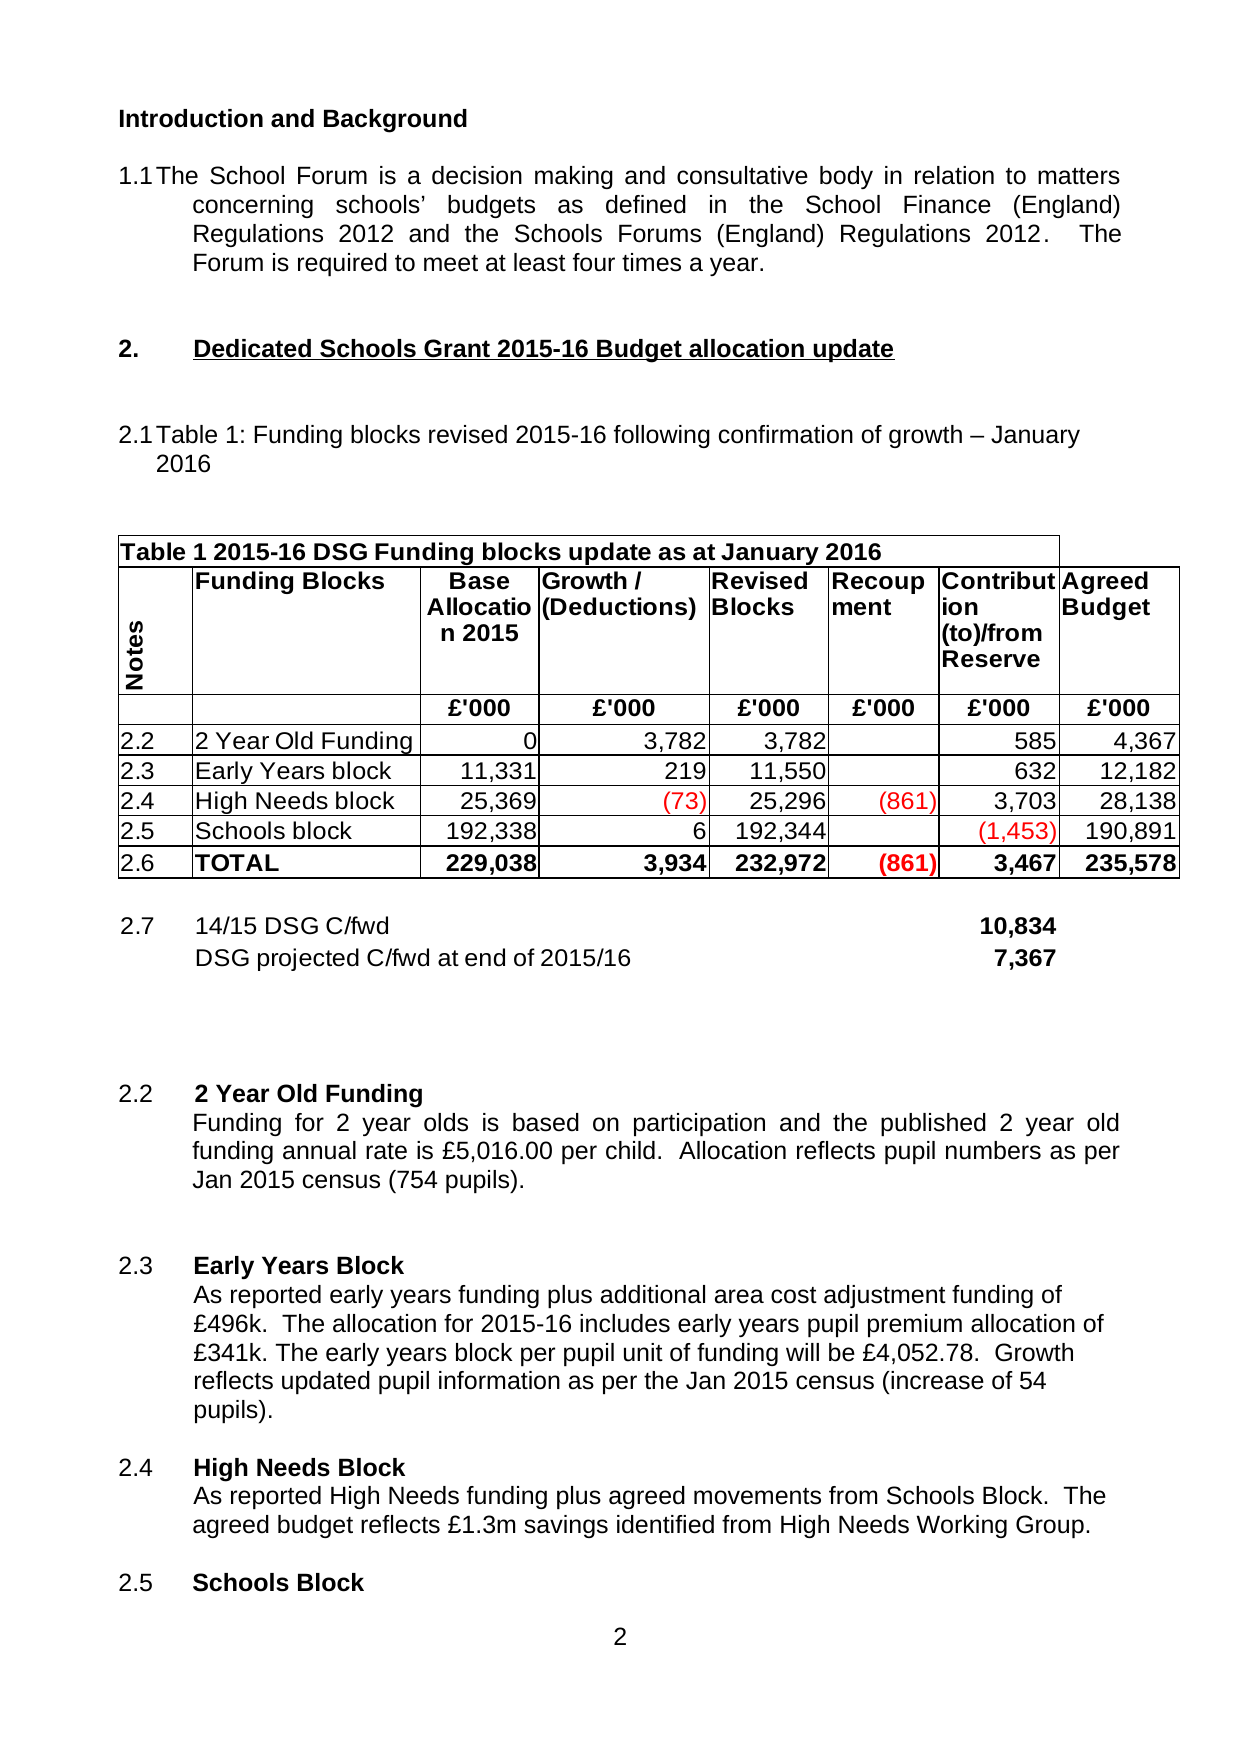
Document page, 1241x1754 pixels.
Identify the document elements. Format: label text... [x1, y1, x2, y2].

list Table 1: Funding blocks revised 2015-16 following confirmation of growth – January 2016 [118, 420, 1122, 477]
text Introduction and Background [118, 104, 1122, 132]
text 2.5 Schools Block [118, 1567, 1122, 1596]
text As reported High Needs funding plus agreed movements from Schools Block. The agreed budget reflects £1.3m savings identified from High Needs Working Group. [192, 1481, 1122, 1539]
list The School Forum is a decision making and consultative body in relation to matters concerning schools’ budgets as defined in the School Finance (England) Regulations 2012 and the Schools Forums (England) Regulations 2012. The Forum is required to meet at least four times a year. [118, 161, 1122, 276]
text 2.3 Early Years Block [118, 1251, 1122, 1280]
list Dedicated Schools Grant 2015-16 Budget allocation update [118, 334, 1122, 362]
text 2.2 2 Year Old Funding [118, 1079, 1122, 1107]
text 2.4 High Needs Block [118, 1452, 1122, 1481]
text As reported early years funding plus additional area cost adjustment funding of £496k. The allocation for 2015-16 includes early years pupil premium allocation of £341k. The early years block per pupil unit of funding will be £4,052.78. Growth reflects updated pupil information as per the Jan 2015 census (increase of 54 pupils). [193, 1280, 1122, 1424]
text Funding for 2 year olds is based on participation and the published 2 year old funding annual rate is £5,016.00 per child. Allocation reflects pupil numbers as per Jan 2015 census (754 pupils). [192, 1107, 1122, 1194]
